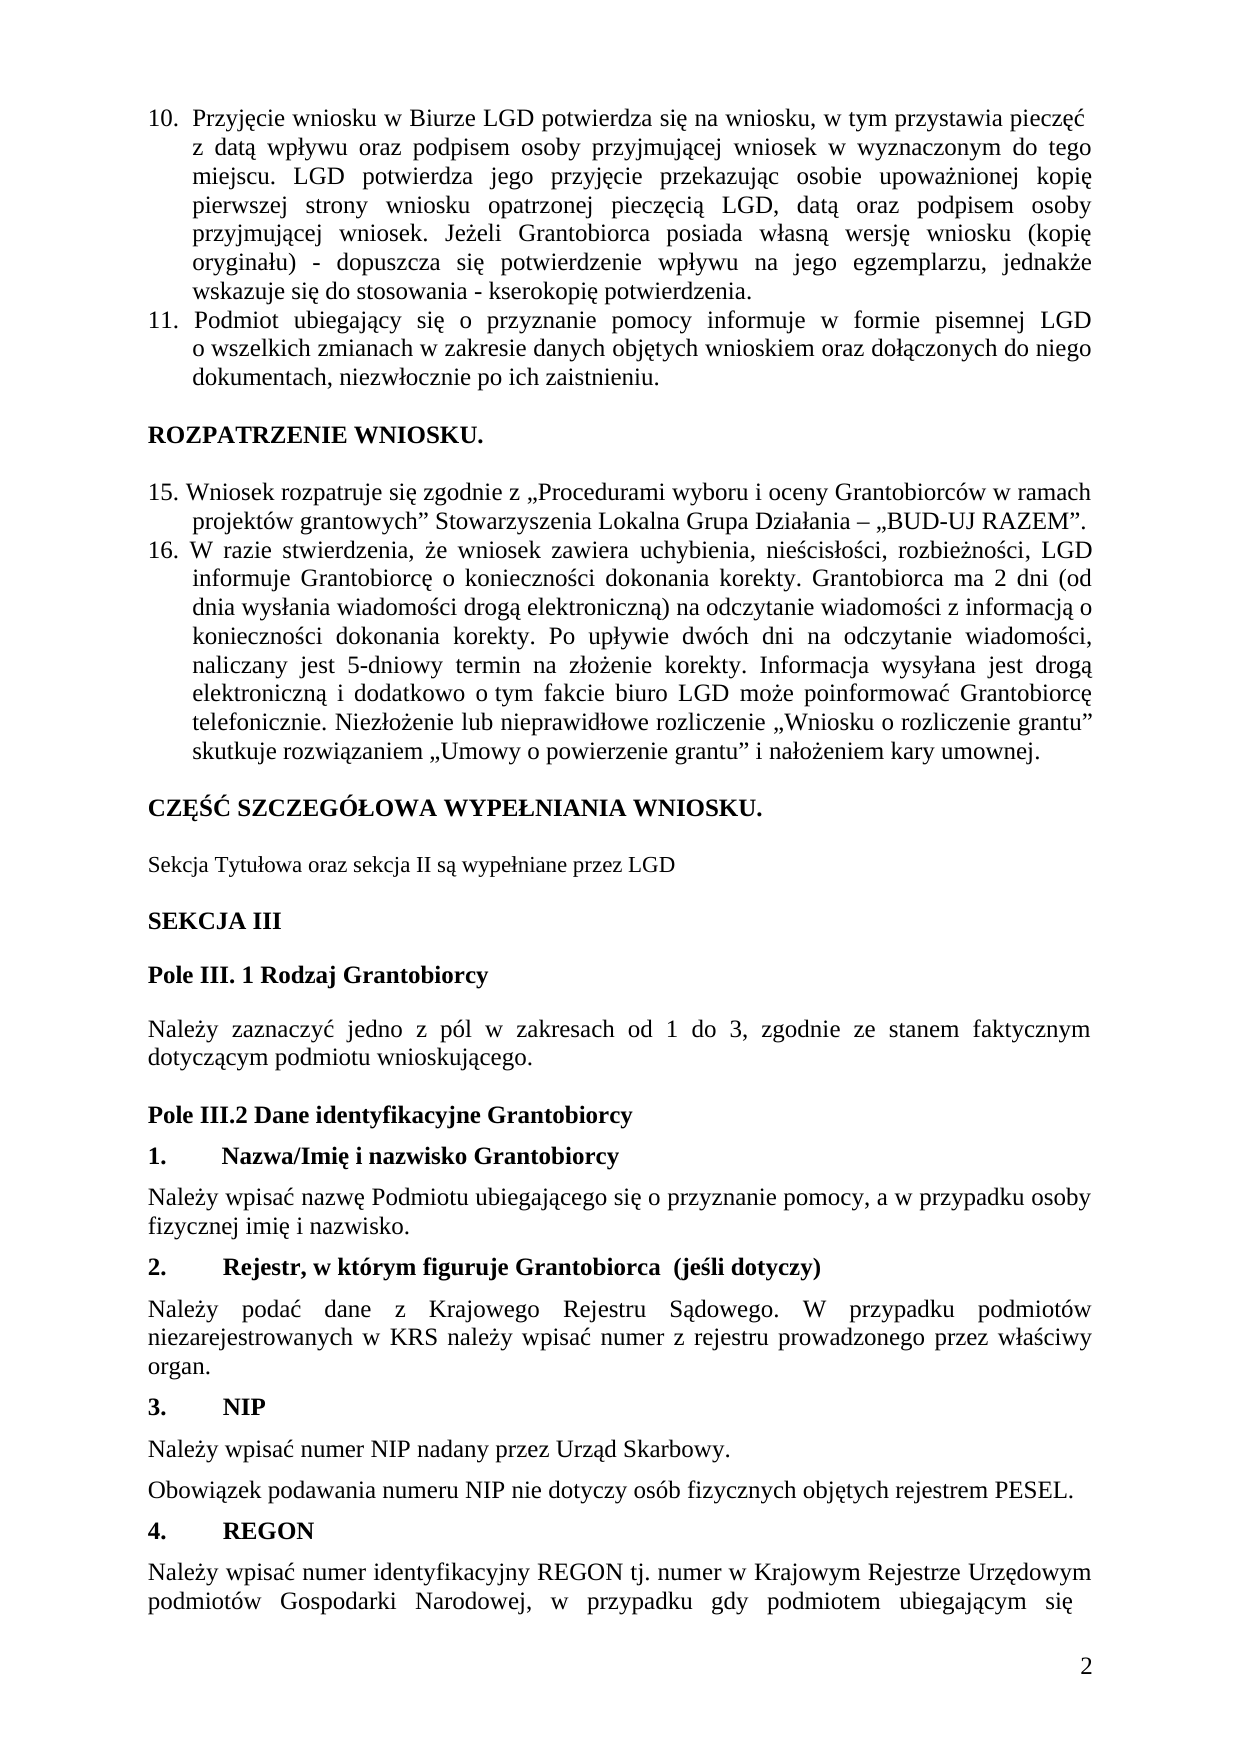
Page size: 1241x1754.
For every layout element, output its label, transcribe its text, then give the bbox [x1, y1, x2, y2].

text 16. W razie stwierdzenia, że wniosek zawiera uchybienia, nieścisłości, rozbieżności, LGD informuje Grantobiorcę o konieczności dokonania korekty. Grantobiorca ma 2 dni (od dnia wysłania wiadomości drogą elektroniczną) na odczytanie wiadomości z informacją o konieczności dokonania korekty. Po upływie dwóch dni na odczytanie wiadomości, naliczany jest 5-dniowy termin na złożenie korekty. Informacja wysyłana jest drogą elektroniczną i dodatkowo o tym fakcie biuro LGD może poinformować Grantobiorcę telefonicznie. Niezłożenie lub nieprawidłowe rozliczenie „Wniosku o rozliczenie grantu” skutkuje rozwiązaniem „Umowy o powierzenie grantu” i nałożeniem kary umownej. [148, 535, 1093, 765]
text SEKCJA III [148, 906, 1093, 935]
text 10. Przyjęcie wniosku w Biurze LGD potwierdza się na wniosku, w tym przystawia pieczęć z datą wpływu oraz podpisem osoby przyjmującej wniosek w wyznaczonym do tego miejscu. LGD potwierdza jego przyjęcie przekazując osobie upoważnionej kopię pierwszej strony wniosku opatrzonej pieczęcią LGD, datą oraz podpisem osoby przyjmującej wniosek. Jeżeli Grantobiorca posiada własną wersję wniosku (kopię oryginału) - dopuszcza się potwierdzenie wpływu na jego egzemplarzu, jednakże wskazuje się do stosowania - kserokopię potwierdzenia. [148, 103, 1093, 305]
text Pole III.2 Dane identyfikacyjne Grantobiorcy [148, 1100, 1093, 1129]
text Sekcja Tytułowa oraz sekcja II są wypełniane przez LGD [148, 851, 1093, 877]
list Rejestr, w którym figuruje Grantobiorca (jeśli dotyczy) [148, 1252, 1093, 1281]
text Należy wpisać numer NIP nadany przez Urząd Skarbowy. [148, 1434, 1093, 1462]
list NIP [148, 1392, 1093, 1421]
text Obowiązek podawania numeru NIP nie dotyczy osób fizycznych objętych rejestrem PESEL. [148, 1475, 1093, 1504]
text 11. Podmiot ubiegający się o przyznanie pomocy informuje w formie pisemnej LGD o wszelkich zmianach w zakresie danych objętych wnioskiem oraz dołączonych do niego dokumentach, niezwłocznie po ich zaistnieniu. [148, 305, 1093, 391]
text Należy podać dane z Krajowego Rejestru Sądowego. W przypadku podmiotów niezarejestrowanych w KRS należy wpisać numer z rejestru prowadzonego przez właściwy organ. [148, 1294, 1093, 1380]
text Pole III. 1 Rodzaj Grantobiorcy [148, 960, 1093, 989]
list Nazwa/Imię i nazwisko Grantobiorcy [148, 1141, 1093, 1170]
text Należy zaznaczyć jedno z pól w zakresach od 1 do 3, zgodnie ze stanem faktycznym dotyczącym podmiotu wnioskującego. [148, 1014, 1093, 1071]
text 15. Wniosek rozpatruje się zgodnie z „Procedurami wyboru i oceny Grantobiorców w ramach projektów grantowych” Stowarzyszenia Lokalna Grupa Działania – „BUD-UJ RAZEM”. [148, 477, 1093, 535]
text CZĘŚĆ SZCZEGÓŁOWA WYPEŁNIANIA WNIOSKU. [148, 793, 1093, 822]
list REGON [148, 1516, 1093, 1545]
text ROZPATRZENIE WNIOSKU. [148, 420, 1093, 448]
text Należy wpisać nazwę Podmiotu ubiegającego się o przyznanie pomocy, a w przypadku osoby fizycznej imię i nazwisko. [148, 1182, 1093, 1240]
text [148, 1557, 1093, 1615]
